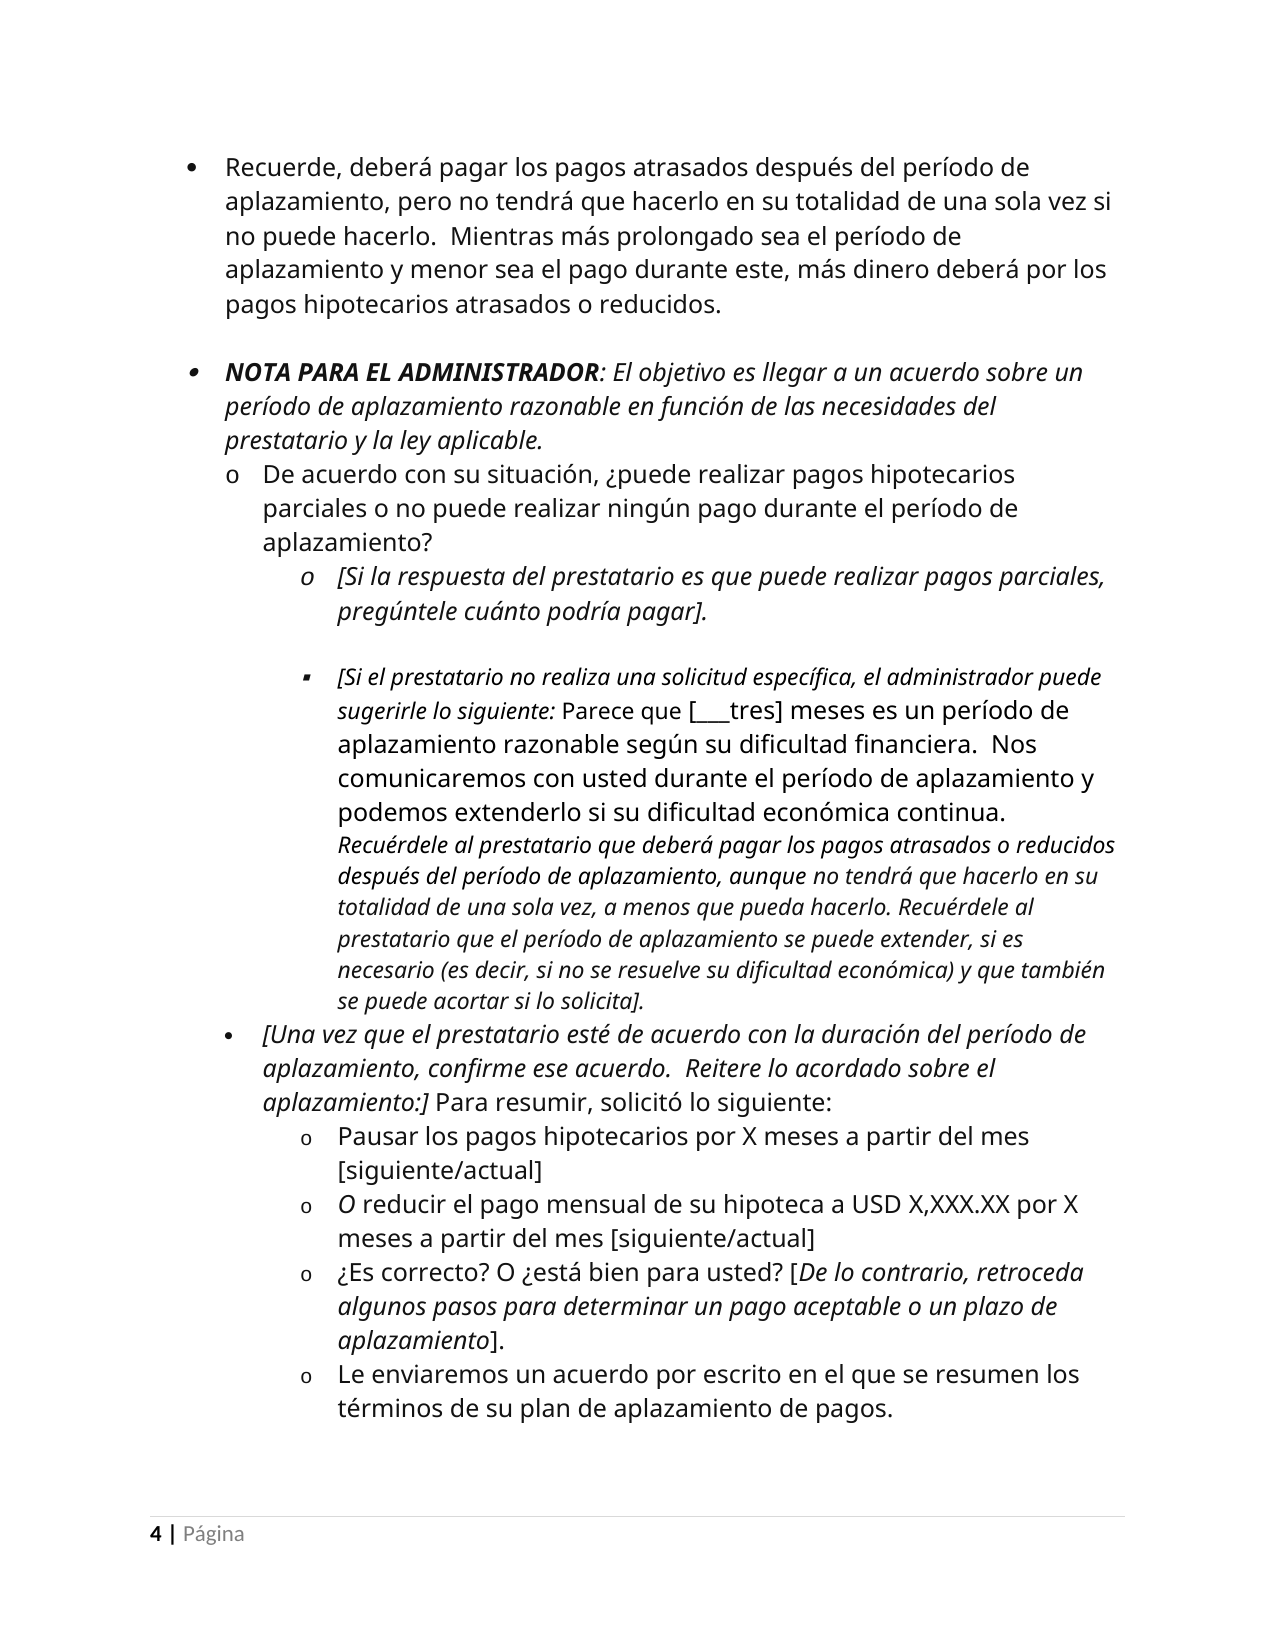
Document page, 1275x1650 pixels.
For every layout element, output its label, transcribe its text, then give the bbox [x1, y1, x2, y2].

list Le enviaremos un acuerdo por escrito en el que se resumen los términos de su plan de aplazamiento de pagos. [300, 1357, 1125, 1425]
list ¿Es correcto? O ¿está bien para usted? [De lo contrario, retroceda algunos pasos para determinar un pago aceptable o un plazo de aplazamiento]. [300, 1255, 1125, 1357]
list De acuerdo con su situación, ¿puede realizar pagos hipotecarios parciales o no puede realizar ningún pago durante el período de aplazamiento? [225, 457, 1125, 559]
list [Una vez que el prestatario esté de acuerdo con la duración del período de aplazamiento, confirme ese acuerdo. Reitere lo acordado sobre el aplazamiento:] Para resumir, solicitó lo siguiente: [225, 1016, 1125, 1118]
list [Si el prestatario no realiza una solicitud específica, el administrador puede sugerirle lo siguiente: Parece que [___tres] meses es un período de aplazamiento razonable según su dificultad financiera. Nos comunicaremos con usted durante el período de aplazamiento y podemos extenderlo si su dificultad económica continua. Recuérdele al prestatario que deberá pagar los pagos atrasados o reducidos después del período de aplazamiento, aunque no tendrá que hacerlo en su totalidad de una sola vez, a menos que pueda hacerlo. Recuérdele al prestatario que el período de aplazamiento se puede extender, si es necesario (es decir, si no se resuelve su dificultad económica) y que también se puede acortar si lo solicita]. [300, 661, 1125, 1016]
list Pausar los pagos hipotecarios por X meses a partir del mes [siguiente/actual] [300, 1118, 1125, 1187]
list Recuerde, deberá pagar los pagos atrasados después del período de aplazamiento, pero no tendrá que hacerlo en su totalidad de una sola vez si no puede hacerlo. Mientras más prolongado sea el período de aplazamiento y menor sea el pago durante este, más dinero deberá por los pagos hipotecarios atrasados o reducidos. [187, 150, 1125, 320]
list [Si la respuesta del prestatario es que puede realizar pagos parciales, pregúntele cuánto podría pagar]. [300, 559, 1125, 627]
list NOTA PARA EL ADMINISTRADOR: El objetivo es llegar a un acuerdo sobre un período de aplazamiento razonable en función de las necesidades del prestatario y la ley aplicable. [187, 354, 1125, 457]
list O reducir el pago mensual de su hipoteca a USD X,XXX.XX por X meses a partir del mes [siguiente/actual] [300, 1187, 1125, 1255]
